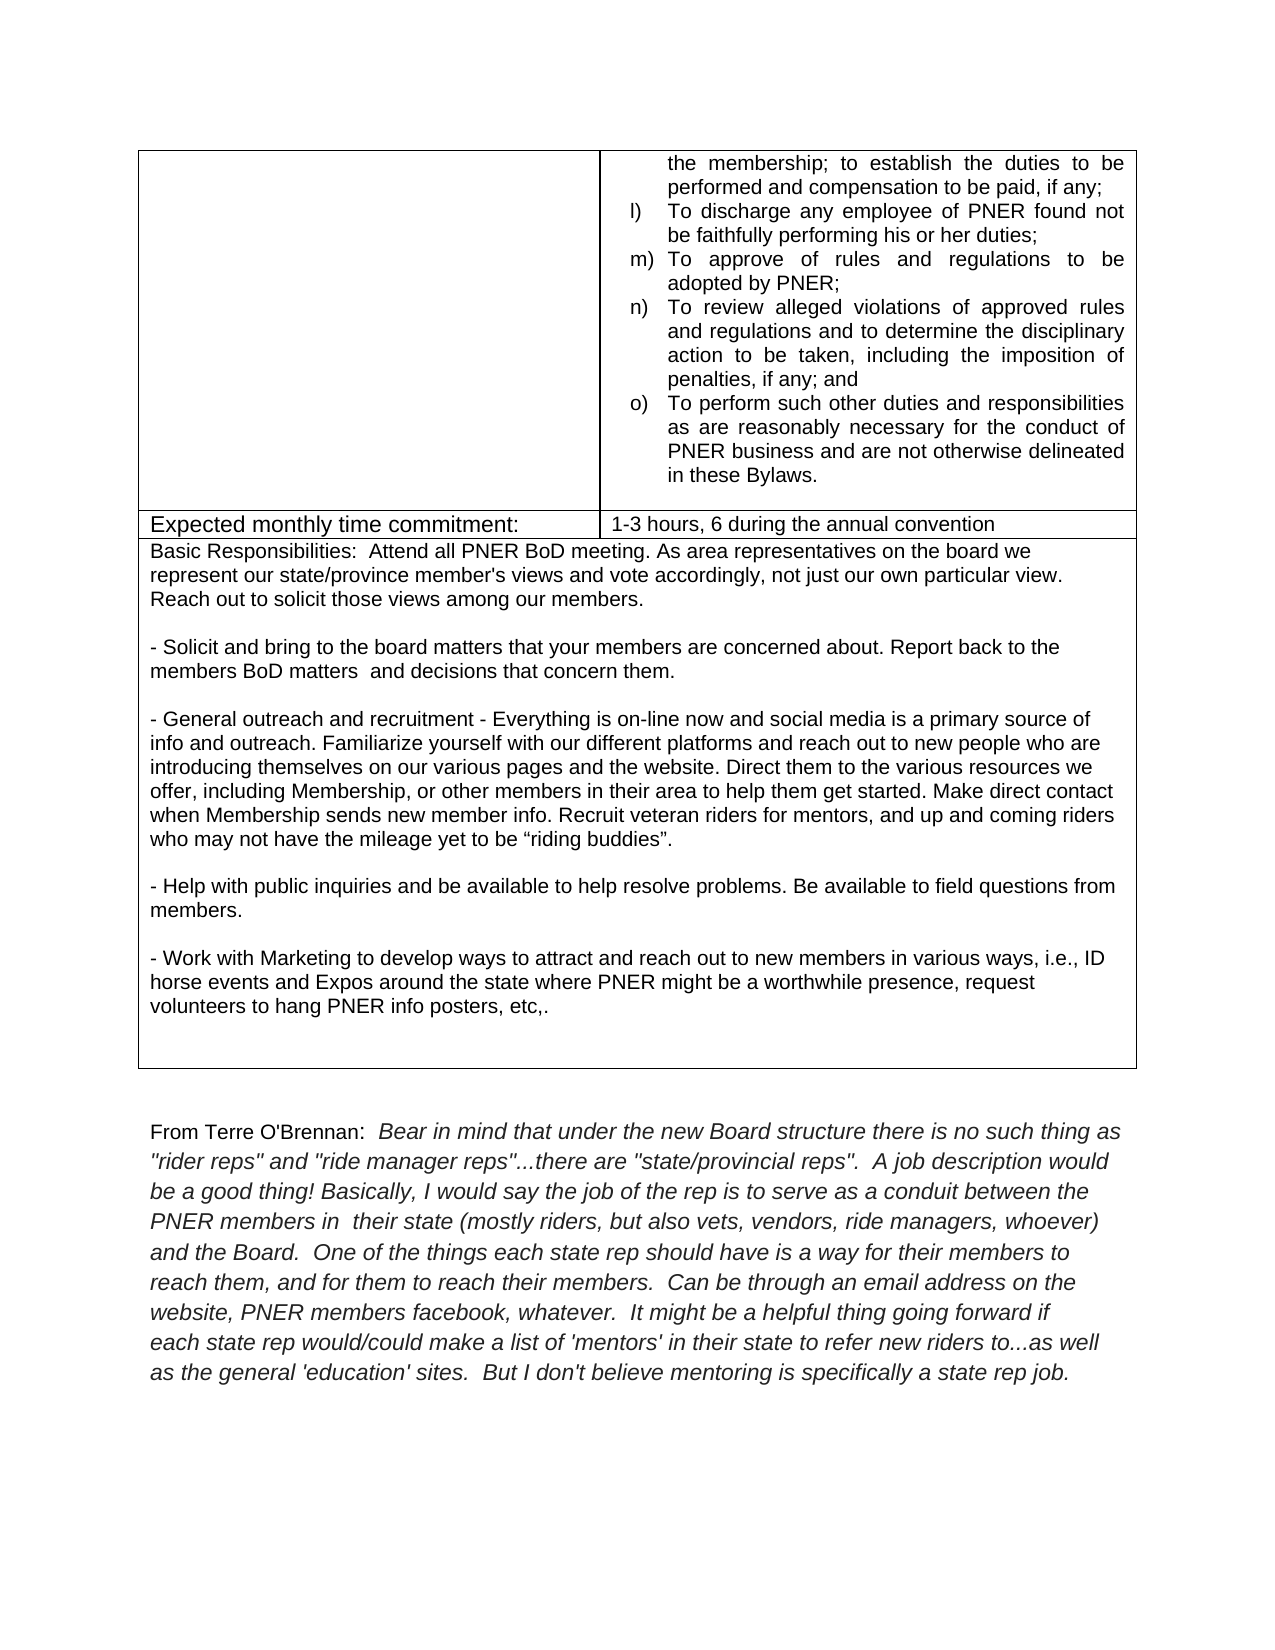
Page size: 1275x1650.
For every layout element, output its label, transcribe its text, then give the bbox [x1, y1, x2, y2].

text From Terre O'Brennan: Bear in mind that under the new Board structure there is no such thing as "rider reps" and "ride manager reps"...there are "state/provincial reps". A job description would be a good thing! Basically, I would say the job of the rep is to serve as a conduit between the PNER members in their state (mostly riders, but also vets, vendors, ride managers, whoever) and the Board. One of the things each state rep should have is a way for their members to reach them, and for them to reach their members. Can be through an email address on the website, PNER members facebook, whatever. It might be a helpful thing going forward if each state rep would/could make a list of 'mentors' in their state to refer new riders to...as well as the general 'education' sites. But I don't believe mentoring is specifically a state rep job. [150, 1118, 1125, 1386]
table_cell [601, 151, 1136, 510]
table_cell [139, 151, 599, 510]
table_cell 1-3 hours, 6 during the annual convention [601, 511, 1136, 538]
table_cell Basic Responsibilities: Attend all PNER BoD meeting. As area representatives on the board we represent our state/province member's views and vote accordingly, not just our own particular view. Reach out to solicit those views among our members. - Solicit and bring to the board matters that your members are concerned about. Report back to the members BoD matters and decisions that concern them. - General outreach and recruitment - Everything is on-line now and social media is a primary source of info and outreach. Familiarize yourself with our different platforms and reach out to new people who are introducing themselves on our various pages and the website. Direct them to the various resources we offer, including Membership, or other members in their area to help them get started. Make direct contact when Membership sends new member info. Recruit veteran riders for mentors, and up and coming riders who may not have the mileage yet to be “riding buddies”. - Help with public inquiries and be available to help resolve problems. Be available to field questions from members. - Work with Marketing to develop ways to attract and reach out to new members in various ways, i.e., ID horse events and Expos around the state where PNER might be a worthwhile presence, request volunteers to hang PNER info posters, etc,. [139, 539, 1136, 1068]
table_cell Expected monthly time commitment: [139, 511, 599, 538]
